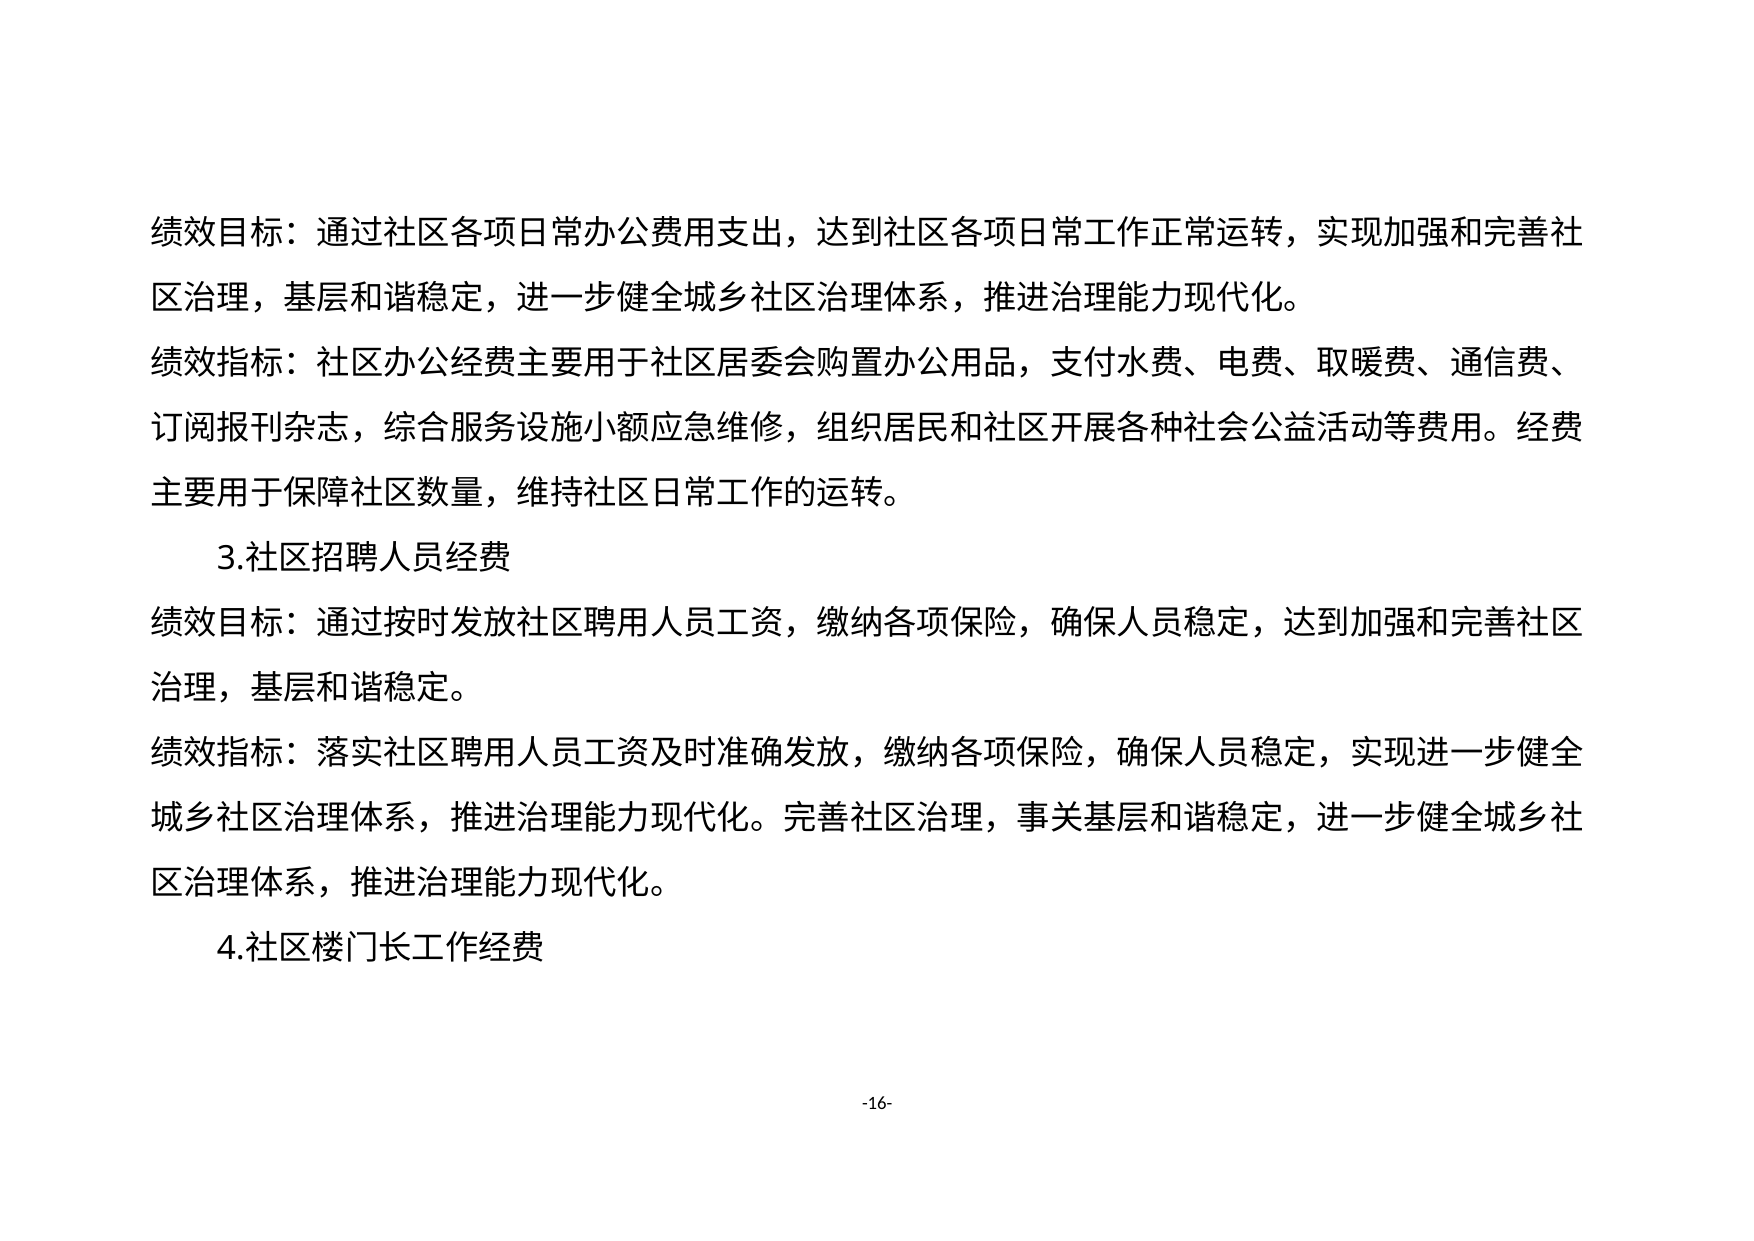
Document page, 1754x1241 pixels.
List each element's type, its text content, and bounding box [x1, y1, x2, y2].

text 绩效目标：通过社区各项日常办公费用支出，达到社区各项日常工作正常运转，实现加强和完善社区治理，基层和谐稳定，进一步健全城乡社区治理体系，推进治理能力现代化。 [150, 198, 1604, 328]
text 绩效目标：通过按时发放社区聘用人员工资，缴纳各项保险，确保人员稳定，达到加强和完善社区治理，基层和谐稳定。 [150, 588, 1604, 718]
text 3.社区招聘人员经费 [150, 523, 1604, 588]
text 绩效指标：落实社区聘用人员工资及时准确发放，缴纳各项保险，确保人员稳定，实现进一步健全城乡社区治理体系，推进治理能力现代化。完善社区治理，事关基层和谐稳定，进一步健全城乡社区治理体系，推进治理能力现代化。 [150, 718, 1604, 913]
text 绩效指标：社区办公经费主要用于社区居委会购置办公用品，支付水费、电费、取暖费、通信费、订阅报刊杂志，综合服务设施小额应急维修，组织居民和社区开展各种社会公益活动等费用。经费主要用于保障社区数量，维持社区日常工作的运转。 [150, 328, 1604, 523]
text 4.社区楼门长工作经费 [150, 913, 1604, 978]
